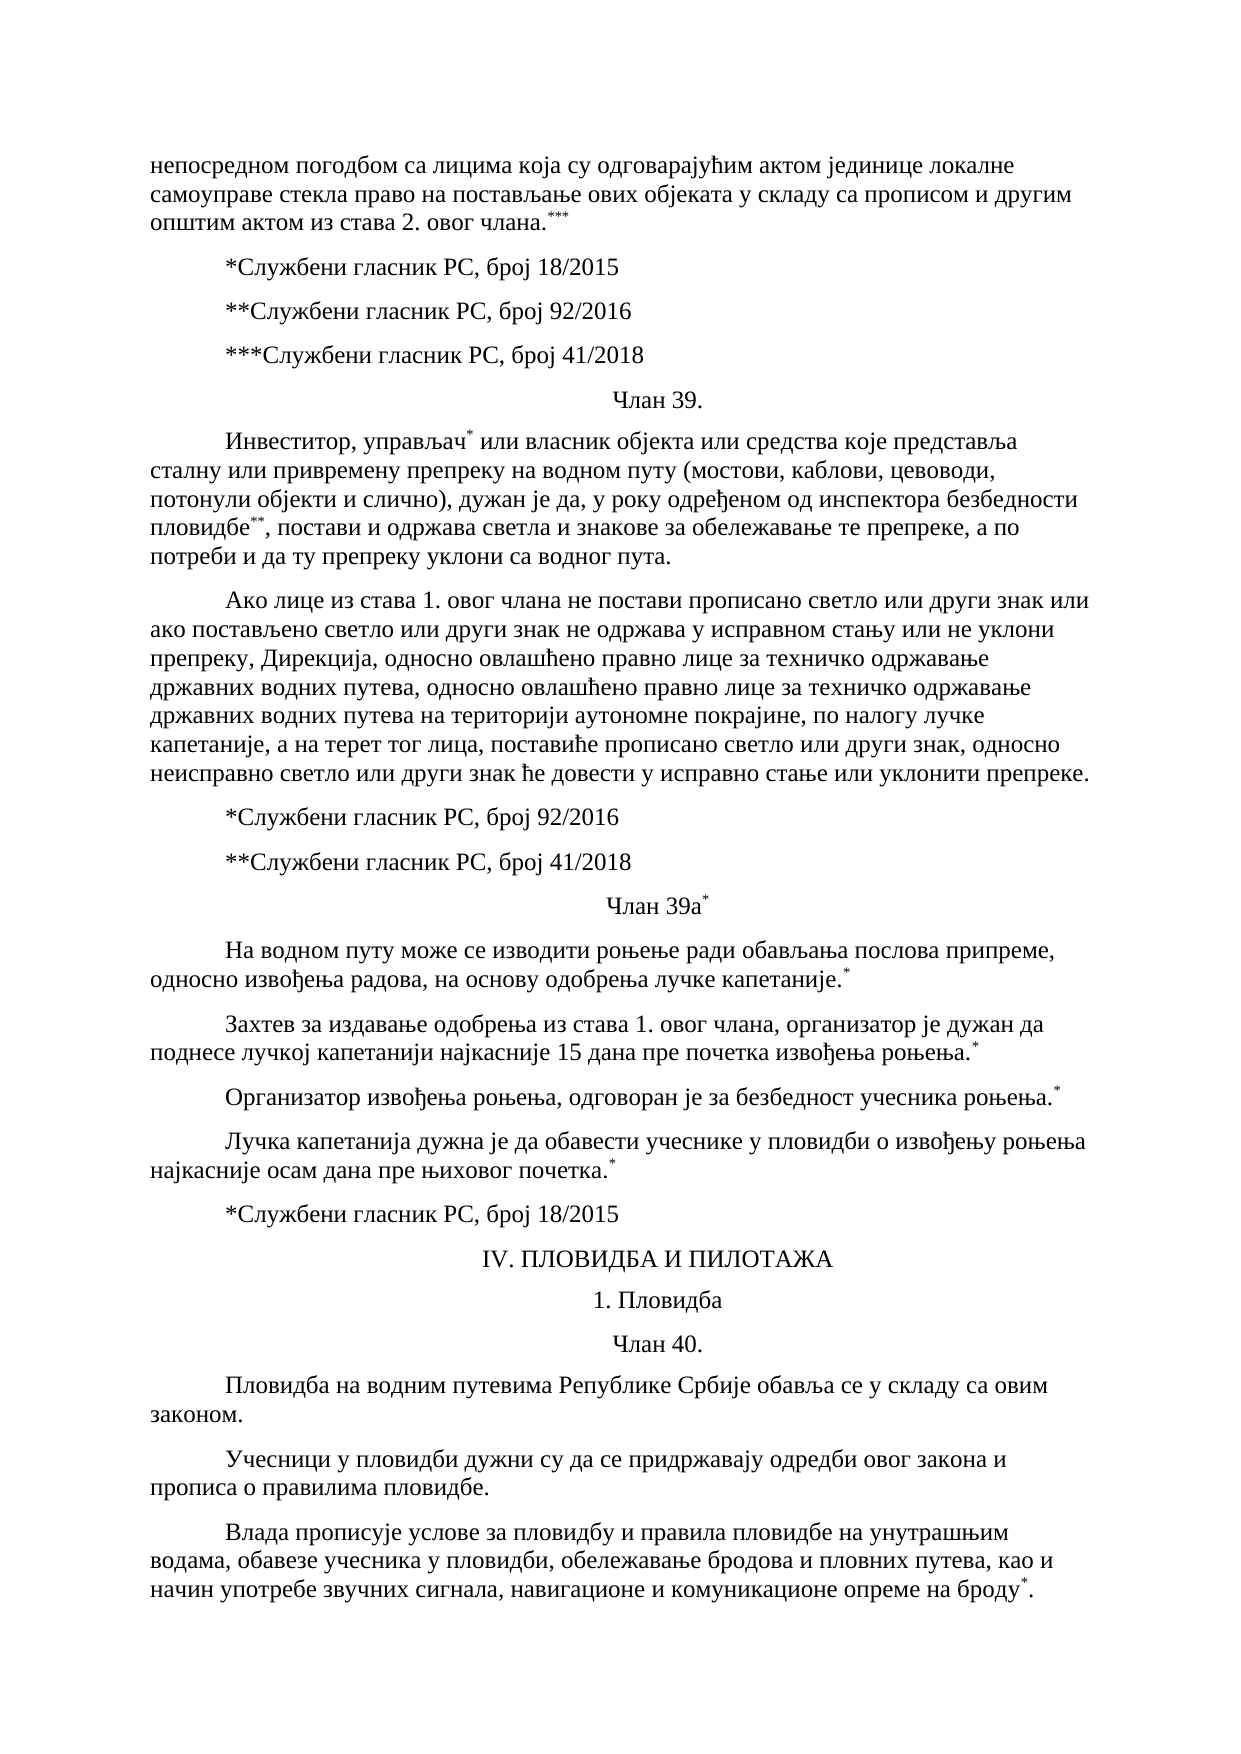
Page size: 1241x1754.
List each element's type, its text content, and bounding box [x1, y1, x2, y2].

text Учесници у пловидби дужни су да се придржавају одредби овог закона и прописа о правилима пловидбе. [150, 1444, 1090, 1501]
text *Службени гласник РС, број 18/2015 [150, 252, 1090, 281]
text ***Службени гласник РС, број 41/2018 [150, 341, 1090, 369]
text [150, 150, 1090, 236]
text *Службени гласник РС, број 92/2016 [150, 802, 1090, 831]
text Инвеститор, управљач* или власник објекта или средства које представља сталну или привремену препреку на водном путу (мостови, каблови, цевоводи, потонули објекти и слично), дужан је да, у року одређеном од инспектора безбедности пловидбе**, постави и одржава светла и знакове за обележавање те препреке, а по потреби и да ту препреку уклони са водног пута. [150, 426, 1090, 570]
text Лучка капетанија дужна је да обавести учеснике у пловидби о извођењу роњења најкасније осам дана пре њиховог почетка.* [150, 1126, 1090, 1184]
text IV. ПЛОВИДБА И ПИЛОТАЖА [150, 1244, 1090, 1272]
text На водном путу може се изводити роњење ради обављања послова припреме, односно извођења радова, на основу одобрења лучке капетаније.* [150, 936, 1090, 993]
text *Службени гласник РС, број 18/2015 [150, 1199, 1090, 1228]
text Влада прописује услове за пловидбу и правила пловидбе на унутрашњим водама, обавезе учесника у пловидби, обележавање бродова и пловних путева, као и начин употребе звучних сигнала, навигационе и комуникационе опреме на броду*. [150, 1517, 1090, 1603]
text Пловидба на водним путевима Републике Србије обавља се у складу са овим законом. [150, 1371, 1090, 1428]
text **Службени гласник РС, број 41/2018 [150, 847, 1090, 876]
text Члан 39. [150, 385, 1090, 414]
text **Службени гласник РС, број 92/2016 [150, 296, 1090, 325]
text Члан 39а* [150, 891, 1090, 920]
text Организатор извођења роњења, одговоран је за безбедност учесника роњења.* [150, 1082, 1090, 1111]
text Ако лице из става 1. овог члана не постави прописано светло или други знак или ако постављено светло или други знак не одржава у исправном стању или не уклони препреку, Дирекција, односно овлашћено правно лице за техничко одржавање државних водних путева, односно овлашћено правно лице за техничко одржавање државних водних путева на територији аутономне покрајине, по налогу лучке капетаније, а на терет тог лица, поставиће прописано светло или други знак, односно неисправно светло или други знак ће довести у исправно стање или уклонити препреке. [150, 586, 1090, 787]
text 1. Пловидба [150, 1285, 1090, 1314]
text Члан 40. [150, 1329, 1090, 1358]
text Захтев за издавање одобрења из става 1. овог члана, организатор је дужан да поднесе лучкој капетанији најкасније 15 дана пре почетка извођења роњења.* [150, 1009, 1090, 1066]
